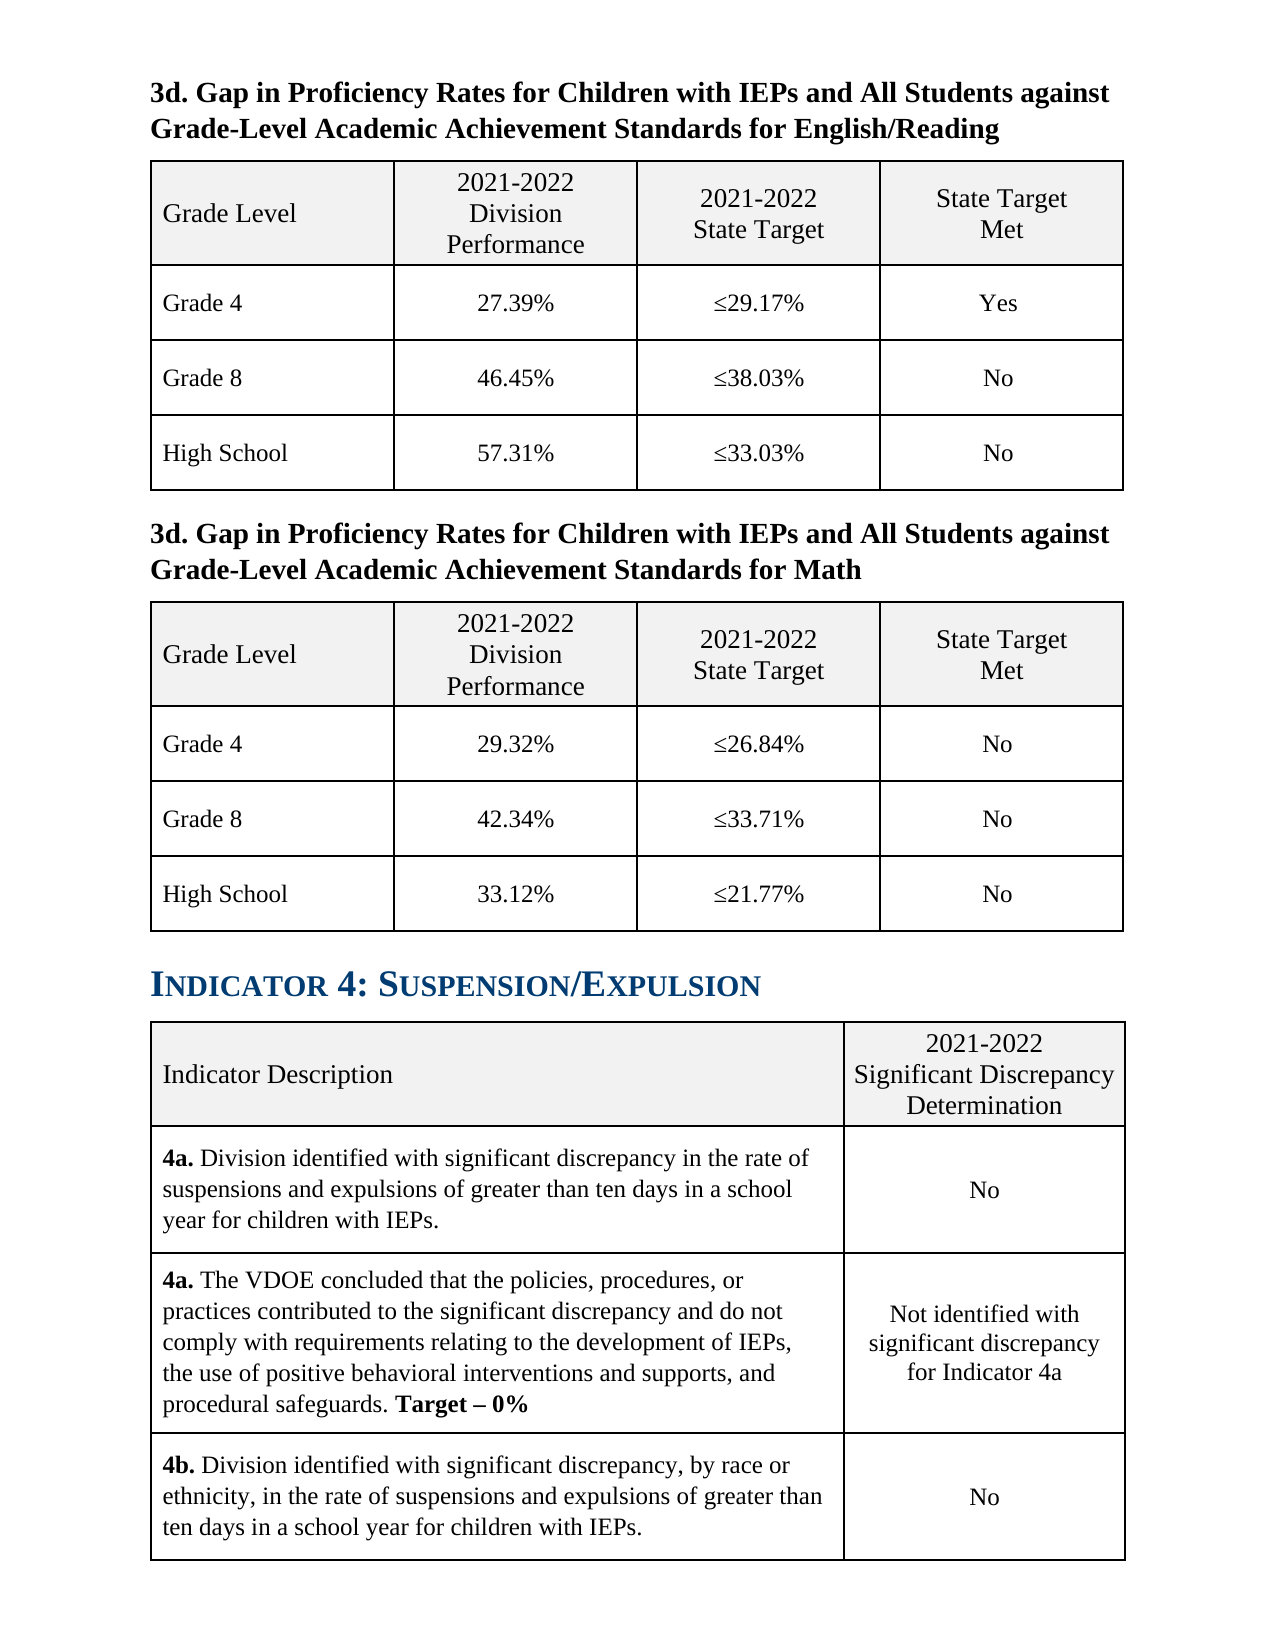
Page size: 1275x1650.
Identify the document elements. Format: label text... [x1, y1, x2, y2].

table_cell No [881, 857, 1122, 930]
table_cell ≤29.17% [638, 266, 879, 339]
table_cell ≤21.77% [638, 857, 879, 930]
table_cell No [881, 341, 1122, 414]
table_cell 57.31% [395, 416, 636, 489]
table_header Indicator Description [152, 1023, 843, 1125]
table_cell 46.45% [395, 341, 636, 414]
table_cell 4a. Division identified with significant discrepancy in the rate of suspensions and expulsions of greater than ten days in a school year for children with IEPs. [152, 1127, 843, 1252]
table_cell 33.12% [395, 857, 636, 930]
subtitle 3d. Gap in Proficiency Rates for Children with IEPs and All Students against Grade-Level Academic Achievement Standards for English/Reading [150, 75, 1125, 145]
table_cell High School [152, 416, 393, 489]
table_cell Grade 8 [152, 782, 393, 855]
table_cell ≤26.84% [638, 707, 879, 780]
table_header 2021-2022 Division Performance [395, 603, 636, 705]
subtitle Indicator 4: Suspension/Expulsion [150, 961, 1125, 1004]
table_header 2021-2022 Division Performance [395, 162, 636, 264]
table_cell ≤33.03% [638, 416, 879, 489]
table_header Grade Level [152, 162, 393, 264]
table_header 2021-2022 Significant Discrepancy Determination [845, 1023, 1124, 1125]
table_cell 29.32% [395, 707, 636, 780]
table_cell Grade 4 [152, 707, 393, 780]
table_header 2021-2022 State Target [638, 162, 879, 264]
table_cell Grade 8 [152, 341, 393, 414]
subtitle 3d. Gap in Proficiency Rates for Children with IEPs and All Students against Grade-Level Academic Achievement Standards for Math [150, 516, 1125, 586]
table_cell No [881, 707, 1122, 780]
table_cell 27.39% [395, 266, 636, 339]
table_cell Yes [881, 266, 1122, 339]
table_cell ≤38.03% [638, 341, 879, 414]
table_cell High School [152, 857, 393, 930]
table_cell No [881, 782, 1122, 855]
table_header Grade Level [152, 603, 393, 705]
table_cell Grade 4 [152, 266, 393, 339]
table_header State Target Met [881, 603, 1122, 705]
table_cell ≤33.71% [638, 782, 879, 855]
table_cell 4b. Division identified with significant discrepancy, by race or ethnicity, in the rate of suspensions and expulsions of greater than ten days in a school year for children with IEPs. [152, 1434, 843, 1559]
table_header 2021-2022 State Target [638, 603, 879, 705]
table_cell 4a. The VDOE concluded that the policies, procedures, or practices contributed to the significant discrepancy and do not comply with requirements relating to the development of IEPs, the use of positive behavioral interventions and supports, and procedural safeguards. Target – 0% [152, 1254, 843, 1432]
table_cell No [881, 416, 1122, 489]
table_cell No [845, 1127, 1124, 1252]
table_cell 42.34% [395, 782, 636, 855]
table_cell No [845, 1434, 1124, 1559]
table_cell Not identified with significant discrepancy for Indicator 4a [845, 1254, 1124, 1432]
table_header State Target Met [881, 162, 1122, 264]
